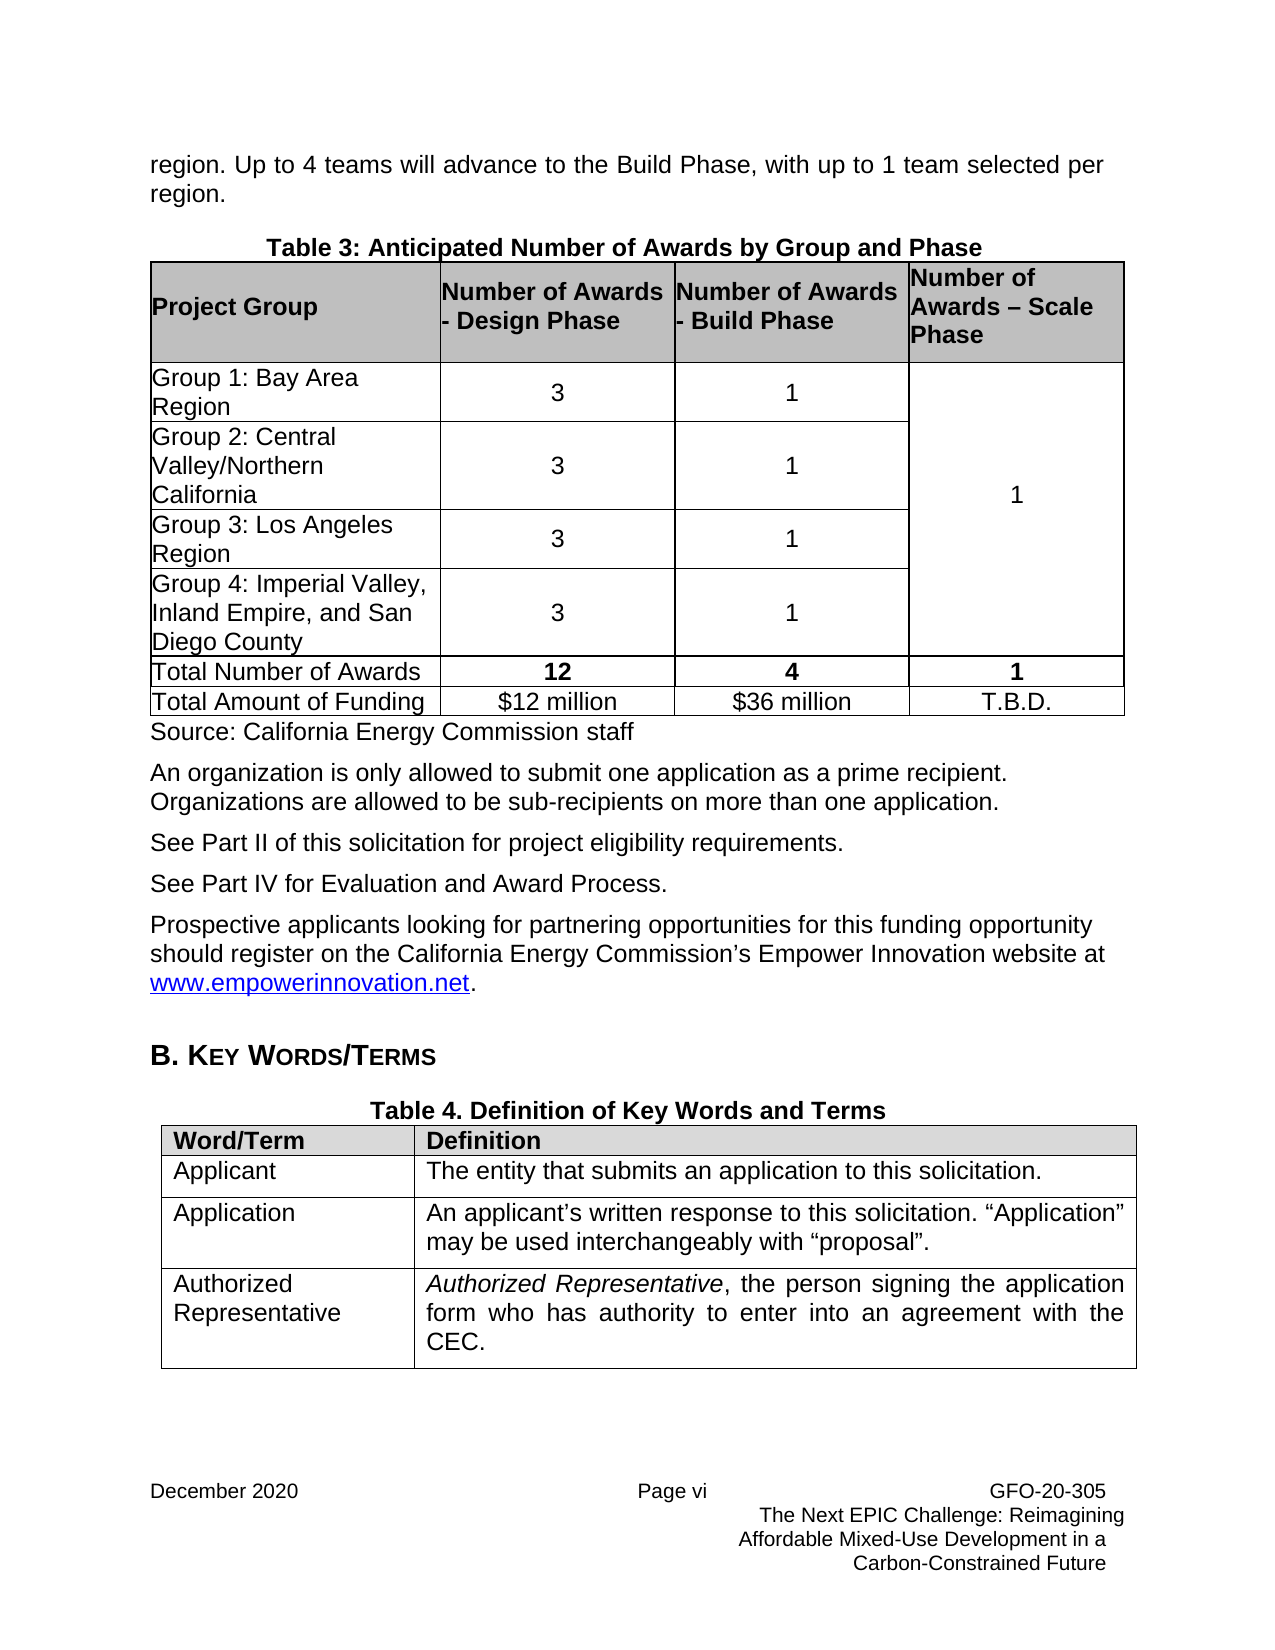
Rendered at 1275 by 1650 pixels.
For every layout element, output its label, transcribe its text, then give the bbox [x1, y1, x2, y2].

table_header Number of Awards - Design Phase [441, 263, 674, 362]
text See Part IV for Evaluation and Award Process. [150, 869, 1106, 898]
subtitle Key Words/Terms [150, 1038, 1106, 1071]
table_cell 1 [676, 422, 908, 508]
table_cell Group 1: Bay Area Region [152, 363, 440, 421]
table_cell Group 4: Imperial Valley, Inland Empire, and San Diego County [152, 569, 440, 655]
table_cell Group 2: Central Valley/Northern California [152, 422, 440, 508]
table_header Definition [415, 1126, 1136, 1155]
table_cell $12 million [441, 687, 674, 715]
table_cell Authorized Representative, the person signing the application form who has authority to enter into an agreement with the CEC. [415, 1269, 1136, 1368]
table_header Number of Awards – Scale Phase [910, 263, 1123, 362]
table_cell 3 [441, 569, 674, 655]
table_cell Group 3: Los Angeles Region [152, 510, 440, 567]
title Table 4. Definition of Key Words and Terms [150, 1096, 1106, 1125]
table_cell 3 [441, 510, 674, 567]
table_header Number of Awards - Build Phase [676, 263, 908, 362]
table_cell 3 [441, 363, 674, 421]
table_header Word/Term [162, 1126, 414, 1155]
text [150, 150, 1106, 207]
table_cell T.B.D. [910, 687, 1124, 715]
text See Part II of this solicitation for project eligibility requirements. [150, 828, 1106, 856]
table_cell 1 [676, 510, 908, 567]
table_cell $36 million [675, 687, 909, 715]
table_header Project Group [152, 263, 440, 362]
table_cell 1 [676, 363, 908, 421]
table_cell An applicant’s written response to this solicitation. “Application” may be used interchangeably with “proposal”. [415, 1198, 1136, 1268]
table_cell Application [162, 1198, 414, 1268]
table_cell Authorized Representative [162, 1269, 414, 1368]
table_cell 3 [441, 422, 674, 508]
table_cell 4 [676, 657, 908, 686]
title Table 3: Anticipated Number of Awards by Group and Phase [150, 232, 1106, 261]
table_cell 12 [441, 657, 674, 686]
table_cell 1 [676, 569, 908, 655]
table_cell Total Amount of Funding [151, 687, 440, 715]
text Prospective applicants looking for partnering opportunities for this funding opportunity should register on the California Energy Commission’s Empower Innovation website at www.empowerinnovation.net. [150, 910, 1106, 996]
table_cell 1 [910, 363, 1123, 655]
table_cell Applicant [162, 1156, 414, 1197]
table_cell 1 [910, 657, 1123, 686]
text Source: California Energy Commission staff [150, 716, 1106, 745]
table_cell The entity that submits an application to this solicitation. [415, 1156, 1136, 1197]
text An organization is only allowed to submit one application as a prime recipient. Organizations are allowed to be sub-recipients on more than one application. [150, 758, 1106, 815]
table_cell Total Number of Awards [152, 657, 440, 686]
